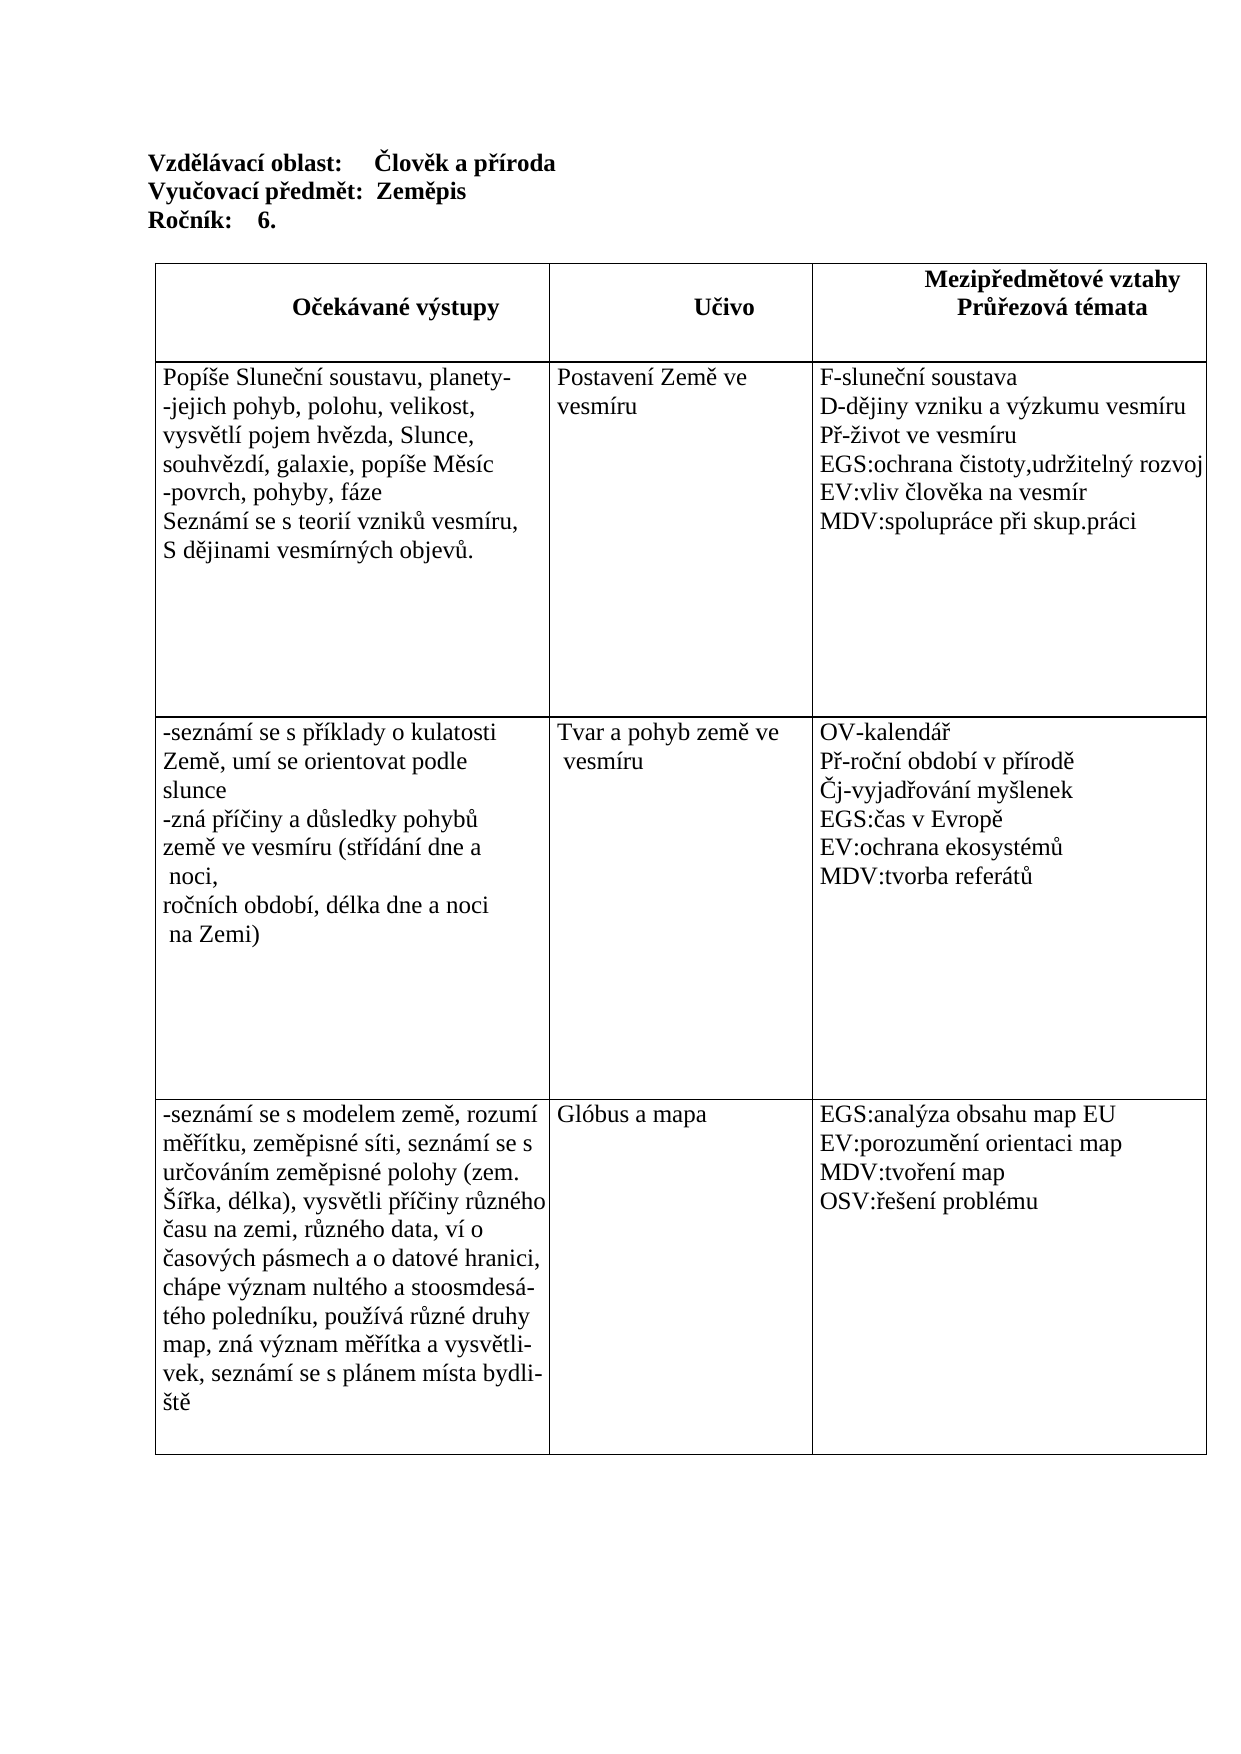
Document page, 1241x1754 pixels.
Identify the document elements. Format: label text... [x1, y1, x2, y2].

table_cell Tvar a pohyb země ve vesmíru [550, 718, 812, 1098]
table_cell EGS:analýza obsahu map EU EV:porozumění orientaci map MDV:tvoření map OSV:řešení problému [813, 1100, 1206, 1453]
table_header Očekávané výstupy [156, 264, 549, 361]
table_cell Postavení Země ve vesmíru [550, 363, 812, 716]
table_cell Popíše Sluneční soustavu, planety- -jejich pohyb, polohu, velikost, vysvětlí pojem hvězda, Slunce, souhvězdí, galaxie, popíše Měsíc -povrch, pohyby, fáze Seznámí se s teorií vzniků vesmíru, S dějinami vesmírných objevů. [156, 363, 549, 716]
table_cell F-sluneční soustava D-dějiny vzniku a výzkumu vesmíru Př-život ve vesmíru EGS:ochrana čistoty,udržitelný rozvoj EV:vliv člověka na vesmír MDV:spolupráce při skup.práci [813, 363, 1206, 716]
table_cell -seznámí se s příklady o kulatosti Země, umí se orientovat podle slunce -zná příčiny a důsledky pohybů země ve vesmíru (střídání dne a noci, ročních období, délka dne a noci na Zemi) [156, 718, 549, 1098]
text Ročník: 6. [148, 205, 1179, 234]
text Vyučovací předmět: Zeměpis [148, 176, 1179, 205]
table_cell OV-kalendář Př-roční období v přírodě Čj-vyjadřování myšlenek EGS:čas v Evropě EV:ochrana ekosystémů MDV:tvorba referátů [813, 718, 1206, 1098]
table_header Mezipředmětové vztahy Průřezová témata [813, 264, 1206, 361]
table_header Učivo [550, 264, 812, 361]
table_cell -seznámí se s modelem země, rozumí měřítku, zeměpisné síti, seznámí se s určováním zeměpisné polohy (zem. Šířka, délka), vysvětli příčiny různého času na zemi, různého data, ví o časových pásmech a o datové hranici, chápe význam nultého a stoosmdesá- tého poledníku, používá různé druhy map, zná význam měřítka a vysvětli- vek, seznámí se s plánem místa bydli- ště [156, 1100, 549, 1453]
text Vzdělávací oblast: Člověk a příroda [148, 148, 1179, 176]
table_cell Glóbus a mapa [550, 1100, 812, 1453]
